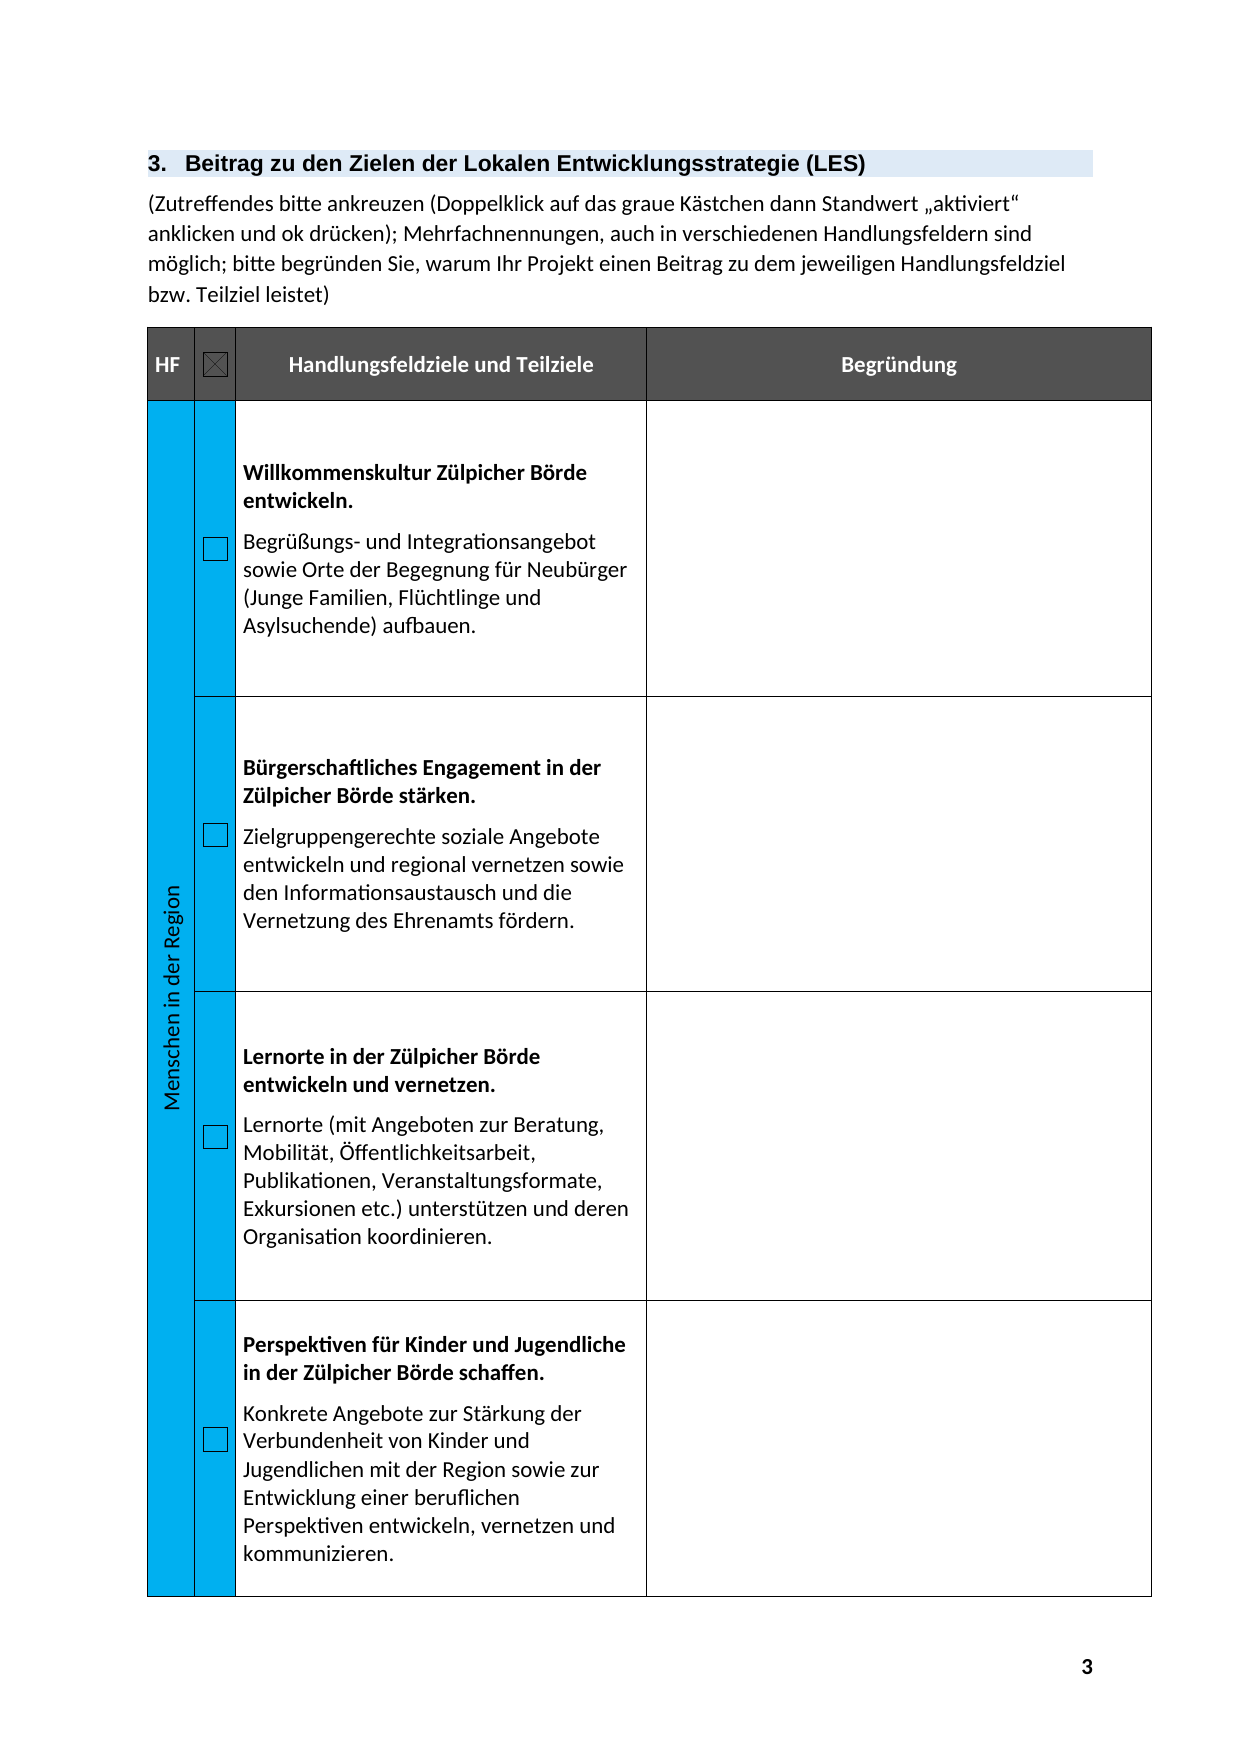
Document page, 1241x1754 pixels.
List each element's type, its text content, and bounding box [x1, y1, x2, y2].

table_cell [195, 992, 235, 1300]
table_cell [647, 992, 1151, 1300]
table_cell [195, 401, 235, 696]
table_cell [647, 697, 1151, 991]
table_cell [195, 1301, 235, 1596]
table_cell Menschen in der Region [148, 401, 194, 1596]
list Beitrag zu den Zielen der Lokalen Entwicklungsstrategie (LES) [148, 150, 1093, 177]
table_cell Willkommenskultur Zülpicher Börde entwickeln. Begrüßungs- und Integrationsangebot sowie Orte der Begegnung für Neubürger (Junge Familien, Flüchtlinge und Asylsuchende) aufbauen. [236, 401, 646, 696]
table_header HF [148, 328, 194, 400]
text (Zutreffendes bitte ankreuzen (Doppelklick auf das graue Kästchen dann Standwert „aktiviert“ anklicken und ok drücken); Mehrfachnennungen, auch in verschiedenen Handlungsfeldern sind möglich; bitte begründen Sie, warum Ihr Projekt einen Beitrag zu dem jeweiligen Handlungsfeldziel bzw. Teilziel leistet) [148, 189, 1093, 308]
table_cell Bürgerschaftliches Engagement in der Zülpicher Börde stärken. Zielgruppengerechte soziale Angebote entwickeln und regional vernetzen sowie den Informationsaustausch und die Vernetzung des Ehrenamts fördern. [236, 697, 646, 991]
table_header Handlungsfeldziele und Teilziele [236, 328, 646, 400]
table_cell [647, 1301, 1151, 1596]
table_cell [195, 697, 235, 991]
table_cell [647, 401, 1151, 696]
table_cell Perspektiven für Kinder und Jugendliche in der Zülpicher Börde schaffen. Konkrete Angebote zur Stärkung der Verbundenheit von Kinder und Jugendlichen mit der Region sowie zur Entwicklung einer beruflichen Perspektiven entwickeln, vernetzen und kommunizieren. [236, 1301, 646, 1596]
table_header [195, 328, 235, 400]
table_cell Lernorte in der Zülpicher Börde entwickeln und vernetzen. Lernorte (mit Angeboten zur Beratung, Mobilität, Öffentlichkeitsarbeit, Publikationen, Veranstaltungsformate, Exkursionen etc.) unterstützen und deren Organisation koordinieren. [236, 992, 646, 1300]
table_header Begründung [647, 328, 1151, 400]
